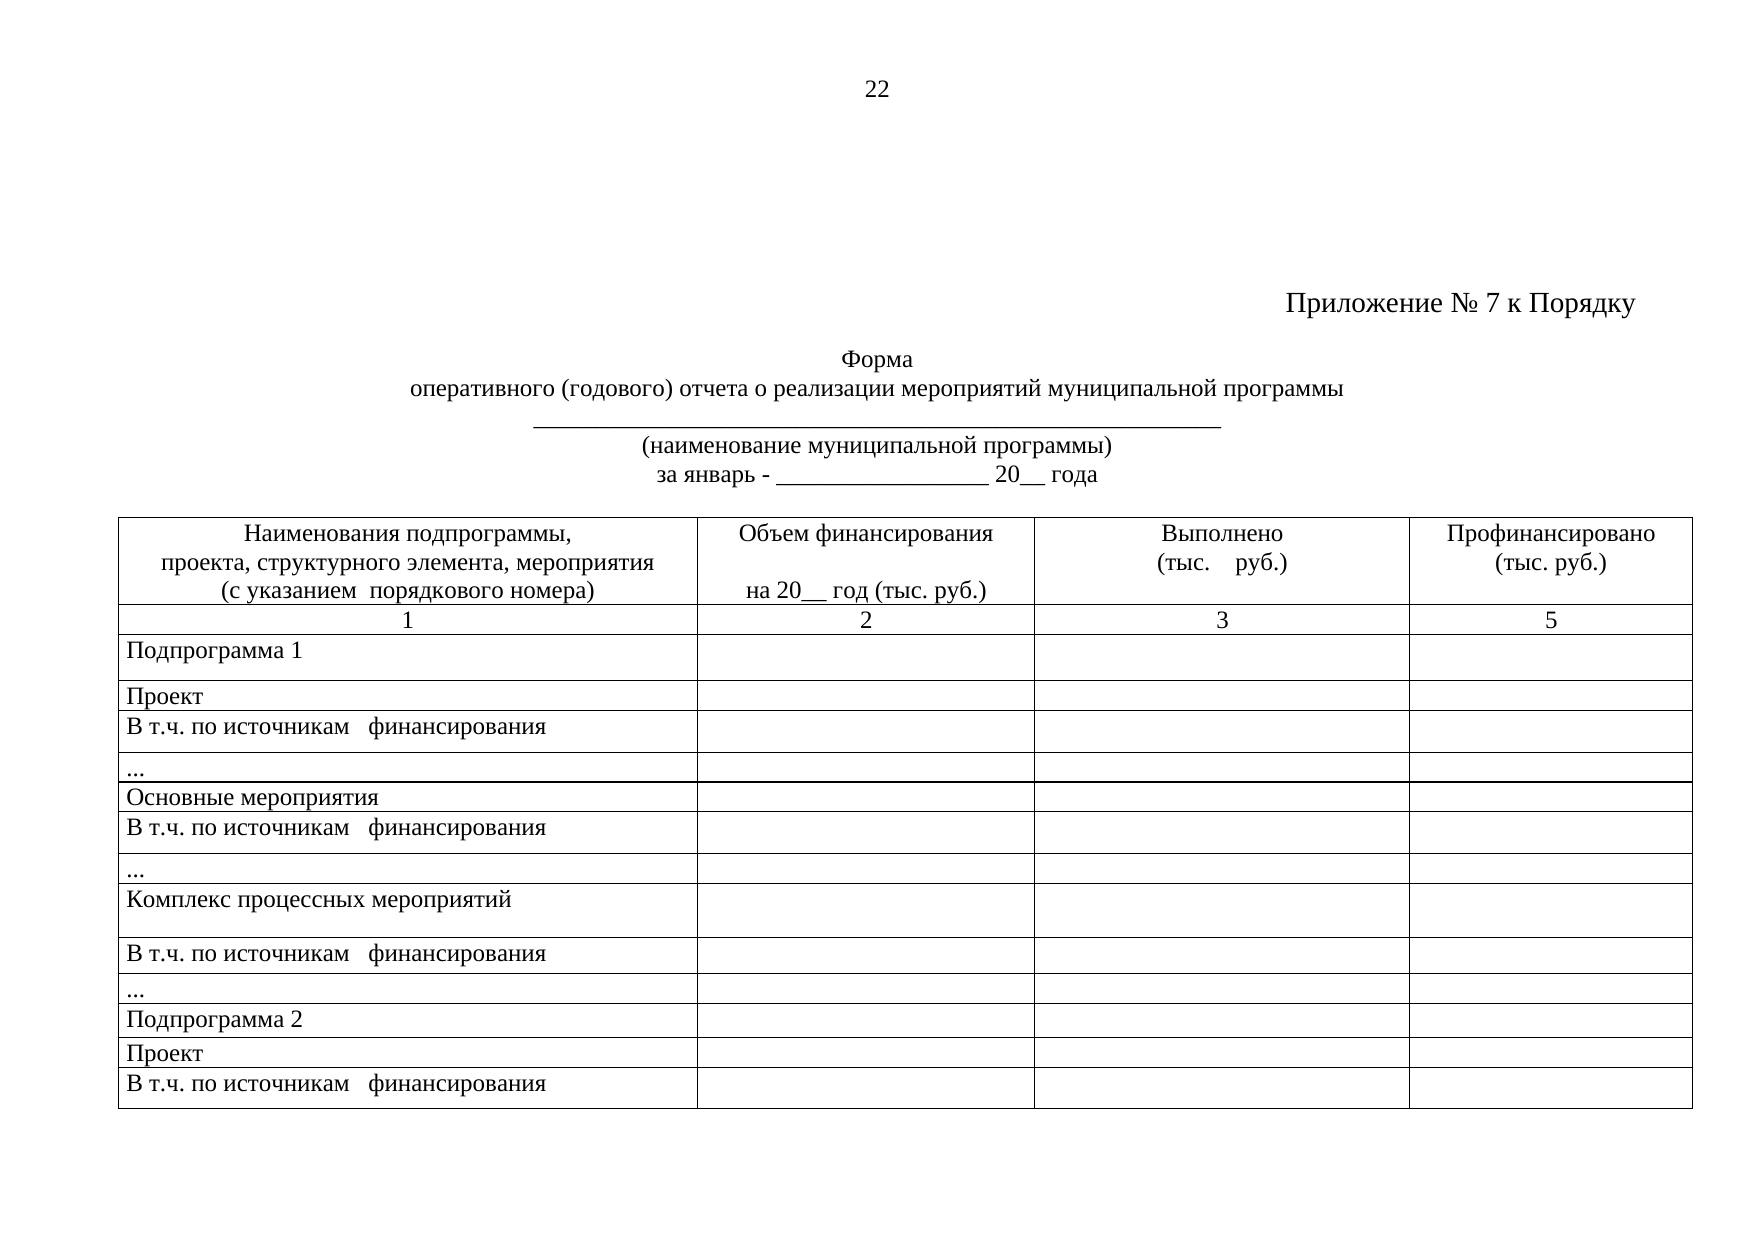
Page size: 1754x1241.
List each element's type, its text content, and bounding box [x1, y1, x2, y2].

table_cell [1410, 1068, 1692, 1108]
table_cell [1035, 753, 1409, 781]
table_cell [1410, 783, 1692, 811]
table_cell Проект [119, 681, 697, 710]
table_header Объем финансирования на 20__ год (тыс. руб.) [698, 518, 1034, 604]
table_cell [698, 938, 1034, 973]
table_cell [1410, 753, 1692, 781]
table_cell 3 [1035, 605, 1409, 634]
text оперативного (годового) отчета о реализации мероприятий муниципальной программы [118, 373, 1636, 402]
table_cell [1035, 783, 1409, 811]
table_cell [1035, 711, 1409, 752]
table_cell Подпрограмма 2 [119, 1004, 697, 1037]
text Форма [118, 344, 1636, 373]
table_cell [1035, 884, 1409, 937]
table_cell [698, 1038, 1034, 1067]
table_cell В т.ч. по источникам финансирования [119, 711, 697, 752]
table_cell [1035, 681, 1409, 710]
table_cell [698, 884, 1034, 937]
table_cell [698, 974, 1034, 1003]
table_cell [1035, 812, 1409, 853]
table_cell [1035, 635, 1409, 680]
table_cell Проект [119, 1038, 697, 1067]
table_cell 2 [698, 605, 1034, 634]
table_cell [1410, 812, 1692, 853]
table_cell [1035, 1004, 1409, 1037]
table_cell [1410, 711, 1692, 752]
table_cell [698, 783, 1034, 811]
text Приложение № 7 к Порядку [118, 285, 1636, 318]
table_cell [1410, 1004, 1692, 1037]
table_cell [1410, 681, 1692, 710]
table_header Выполнено (тыс. руб.) [1035, 518, 1409, 604]
table_cell [698, 635, 1034, 680]
table_cell [1035, 1038, 1409, 1067]
table_cell 1 [119, 605, 697, 634]
table_cell В т.ч. по источникам финансирования [119, 938, 697, 973]
table_cell [1410, 884, 1692, 937]
table_cell Подпрограмма 1 [119, 635, 697, 680]
table_cell [1410, 1038, 1692, 1067]
table_cell ... [119, 854, 697, 883]
table_header Профинансировано (тыс. руб.) [1410, 518, 1692, 604]
table_cell 5 [1410, 605, 1692, 634]
table_cell [698, 1004, 1034, 1037]
text за январь - _________________ 20__ года [118, 459, 1636, 488]
table_cell [698, 753, 1034, 781]
table_cell [698, 681, 1034, 710]
text _______________________________________________________ [118, 402, 1636, 431]
table_cell ... [119, 974, 697, 1003]
table_cell [1410, 938, 1692, 973]
table_cell [1410, 974, 1692, 1003]
table_cell [1410, 854, 1692, 883]
table_cell Основные мероприятия [119, 783, 697, 811]
table_cell [698, 711, 1034, 752]
table_header Наименования подпрограммы, проекта, структурного элемента, мероприятия (с указанием порядкового номера) [119, 518, 697, 604]
table_cell [698, 812, 1034, 853]
table_cell ... [119, 753, 697, 781]
table_cell В т.ч. по источникам финансирования [119, 812, 697, 853]
table_cell [1035, 1068, 1409, 1108]
table_cell [698, 1068, 1034, 1108]
table_cell В т.ч. по источникам финансирования [119, 1068, 697, 1108]
table_cell Комплекс процессных мероприятий [119, 884, 697, 937]
table_cell [1035, 974, 1409, 1003]
table_cell [1035, 938, 1409, 973]
table_cell [698, 854, 1034, 883]
text (наименование муниципальной программы) [118, 431, 1636, 459]
table_cell [1410, 635, 1692, 680]
table_cell [1035, 854, 1409, 883]
